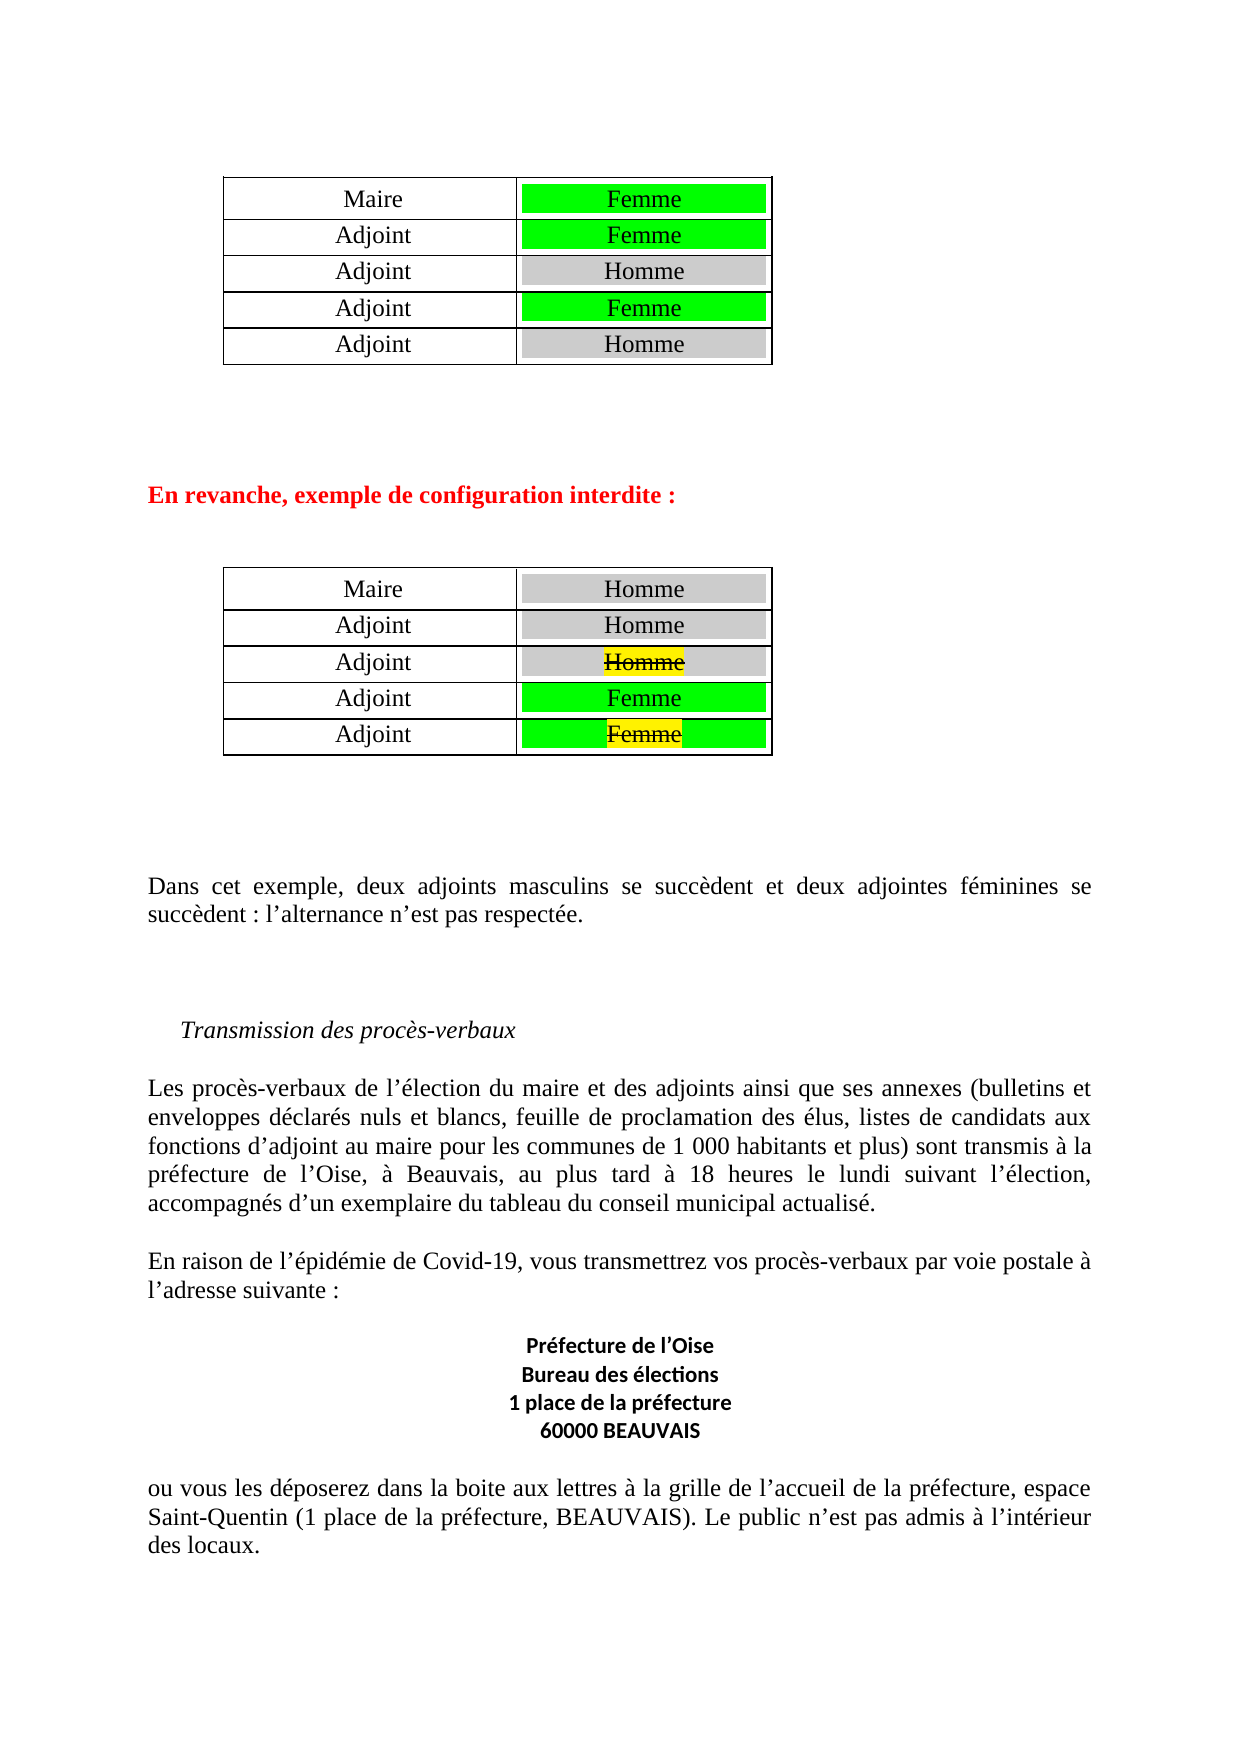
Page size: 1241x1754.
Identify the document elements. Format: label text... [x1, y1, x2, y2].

table_cell Homme [517, 647, 771, 682]
table_cell Adjoint [224, 256, 516, 291]
text Les procès-verbaux de l’élection du maire et des adjoints ainsi que ses annexes (bulletins et enveloppes déclarés nuls et blancs, feuille de proclamation des élus, listes de candidats aux fonctions d’adjoint au maire pour les communes de 1 000 habitants et plus) sont transmis à la préfecture de l’Oise, à Beauvais, au plus tard à 18 heures le lundi suivant l’élection, accompagnés d’un exemplaire du tableau du conseil municipal actualisé. [148, 1073, 1093, 1217]
table_header Femme [517, 178, 771, 218]
text En revanche, exemple de configuration interdite : [148, 480, 1093, 509]
table_cell Femme [517, 293, 771, 327]
text ou vous les déposerez dans la boite aux lettres à la grille de l’accueil de la préfecture, espace Saint-Quentin (1 place de la préfecture, BEAUVAIS). Le public n’est pas admis à l’intérieur des locaux. [148, 1473, 1093, 1559]
table_cell Femme [517, 683, 771, 718]
table_cell Adjoint [224, 647, 516, 682]
table_cell Adjoint [224, 329, 516, 363]
table_cell Homme [517, 611, 771, 645]
table_cell Homme [517, 329, 771, 363]
table_cell Adjoint [224, 293, 516, 327]
table_header Maire [224, 178, 516, 218]
text Transmission des procès-verbaux [148, 1015, 1093, 1044]
table_cell Adjoint [224, 720, 516, 754]
table_cell Femme [517, 220, 771, 255]
table_cell Femme [517, 720, 771, 754]
table_header Maire [224, 568, 516, 609]
text Préfecture de l’Oise Bureau des élections 1 place de la préfecture 60000 BEAUVAIS [148, 1332, 1093, 1444]
table_cell Adjoint [224, 611, 516, 645]
table_header Homme [517, 568, 771, 609]
table_cell Adjoint [224, 683, 516, 718]
table_cell Adjoint [224, 220, 516, 255]
text En raison de l’épidémie de Covid-19, vous transmettrez vos procès-verbaux par voie postale à l’adresse suivante : [148, 1246, 1093, 1304]
text Dans cet exemple, deux adjoints masculins se succèdent et deux adjointes féminines se succèdent : l’alternance n’est pas respectée. [148, 871, 1093, 928]
table_cell Homme [517, 256, 771, 291]
